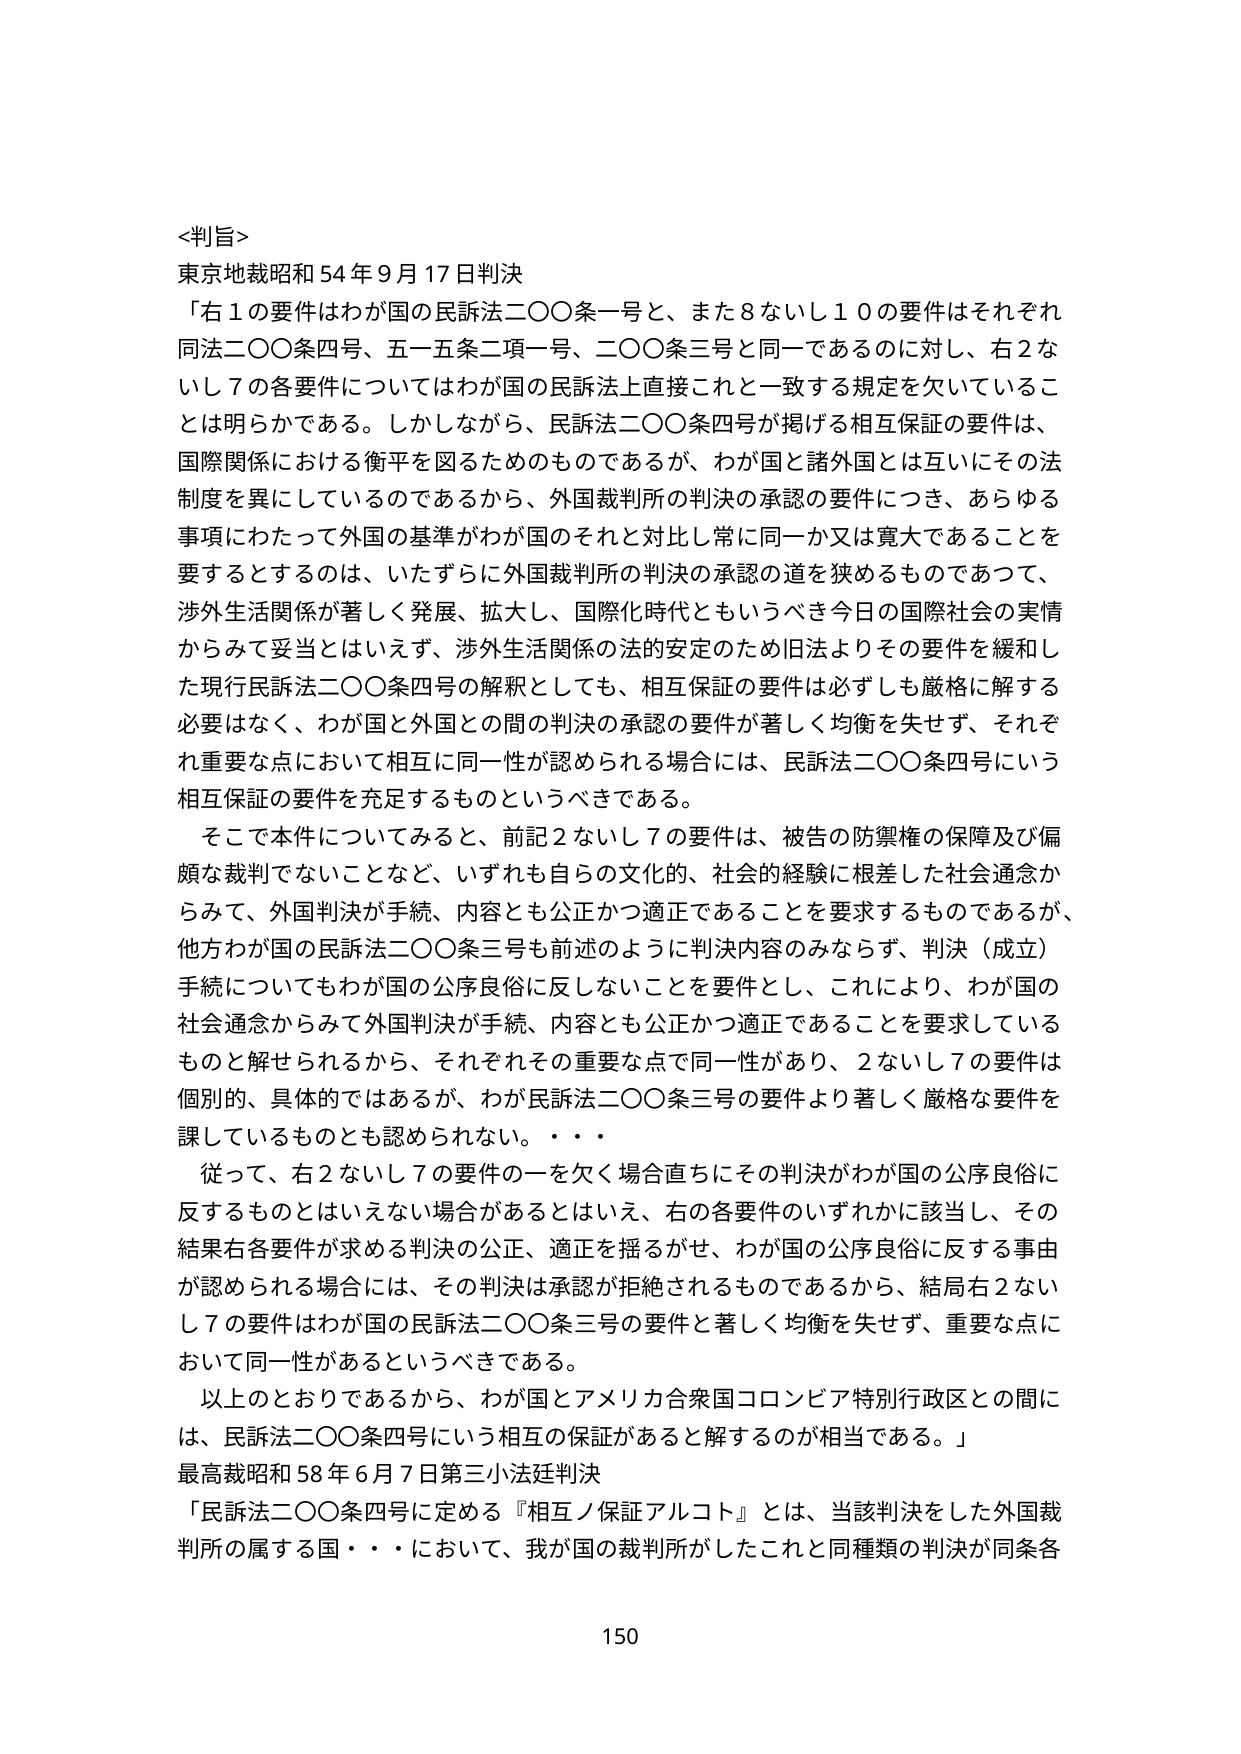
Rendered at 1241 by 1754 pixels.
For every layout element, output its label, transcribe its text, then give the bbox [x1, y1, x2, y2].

text 以上のとおりであるから、わが国とアメリカ合衆国コロンビア特別行政区との間には、民訴法二〇〇条四号にいう相互の保証があると解するのが相当である。」 [177, 1379, 1063, 1454]
text 従って、右２ないし７の要件の一を欠く場合直ちにその判決がわが国の公序良俗に反するものとはいえない場合があるとはいえ、右の各要件のいずれかに該当し、その結果右各要件が求める判決の公正、適正を揺るがせ、わが国の公序良俗に反する事由が認められる場合には、その判決は承認が拒絶されるものであるから、結局右２ないし７の要件はわが国の民訴法二〇〇条三号の要件と著しく均衡を失せず、重要な点において同一性があるというべきである。 [177, 1154, 1063, 1379]
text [177, 1492, 1063, 1567]
text そこで本件についてみると、前記２ないし７の要件は、被告の防禦権の保障及び偏頗な裁判でないことなど、いずれも自らの文化的、社会的経験に根差した社会通念からみて、外国判決が手続、内容とも公正かつ適正であることを要求するものであるが、他方わが国の民訴法二〇〇条三号も前述のように判決内容のみならず、判決（成立）手続についてもわが国の公序良俗に反しないことを要件とし、これにより、わが国の社会通念からみて外国判決が手続、内容とも公正かつ適正であることを要求しているものと解せられるから、それぞれその重要な点で同一性があり、２ないし７の要件は個別的、具体的ではあるが、わが民訴法二〇〇条三号の要件より著しく厳格な要件を課しているものとも認められない。・・・ [177, 817, 1063, 1154]
text 最高裁昭和58年6月7日第三小法廷判決 [177, 1454, 1063, 1492]
text <判旨> [177, 217, 1063, 254]
text 「右１の要件はわが国の民訴法二〇〇条一号と、また８ないし１０の要件はそれぞれ同法二〇〇条四号、五一五条二項一号、二〇〇条三号と同一であるのに対し、右２ないし７の各要件についてはわが国の民訴法上直接これと一致する規定を欠いていることは明らかである。しかしながら、民訴法二〇〇条四号が掲げる相互保証の要件は、国際関係における衡平を図るためのものであるが、わが国と諸外国とは互いにその法制度を異にしているのであるから、外国裁判所の判決の承認の要件につき、あらゆる事項にわたって外国の基準がわが国のそれと対比し常に同一か又は寛大であることを要するとするのは、いたずらに外国裁判所の判決の承認の道を狭めるものであつて、渉外生活関係が著しく発展、拡大し、国際化時代ともいうべき今日の国際社会の実情からみて妥当とはいえず、渉外生活関係の法的安定のため旧法よりその要件を緩和した現行民訴法二〇〇条四号の解釈としても、相互保証の要件は必ずしも厳格に解する必要はなく、わが国と外国との間の判決の承認の要件が著しく均衡を失せず、それぞれ重要な点において相互に同一性が認められる場合には、民訴法二〇〇条四号にいう相互保証の要件を充足するものというべきである。 [177, 292, 1063, 817]
text 東京地裁昭和54年９月17日判決 [177, 254, 1063, 292]
